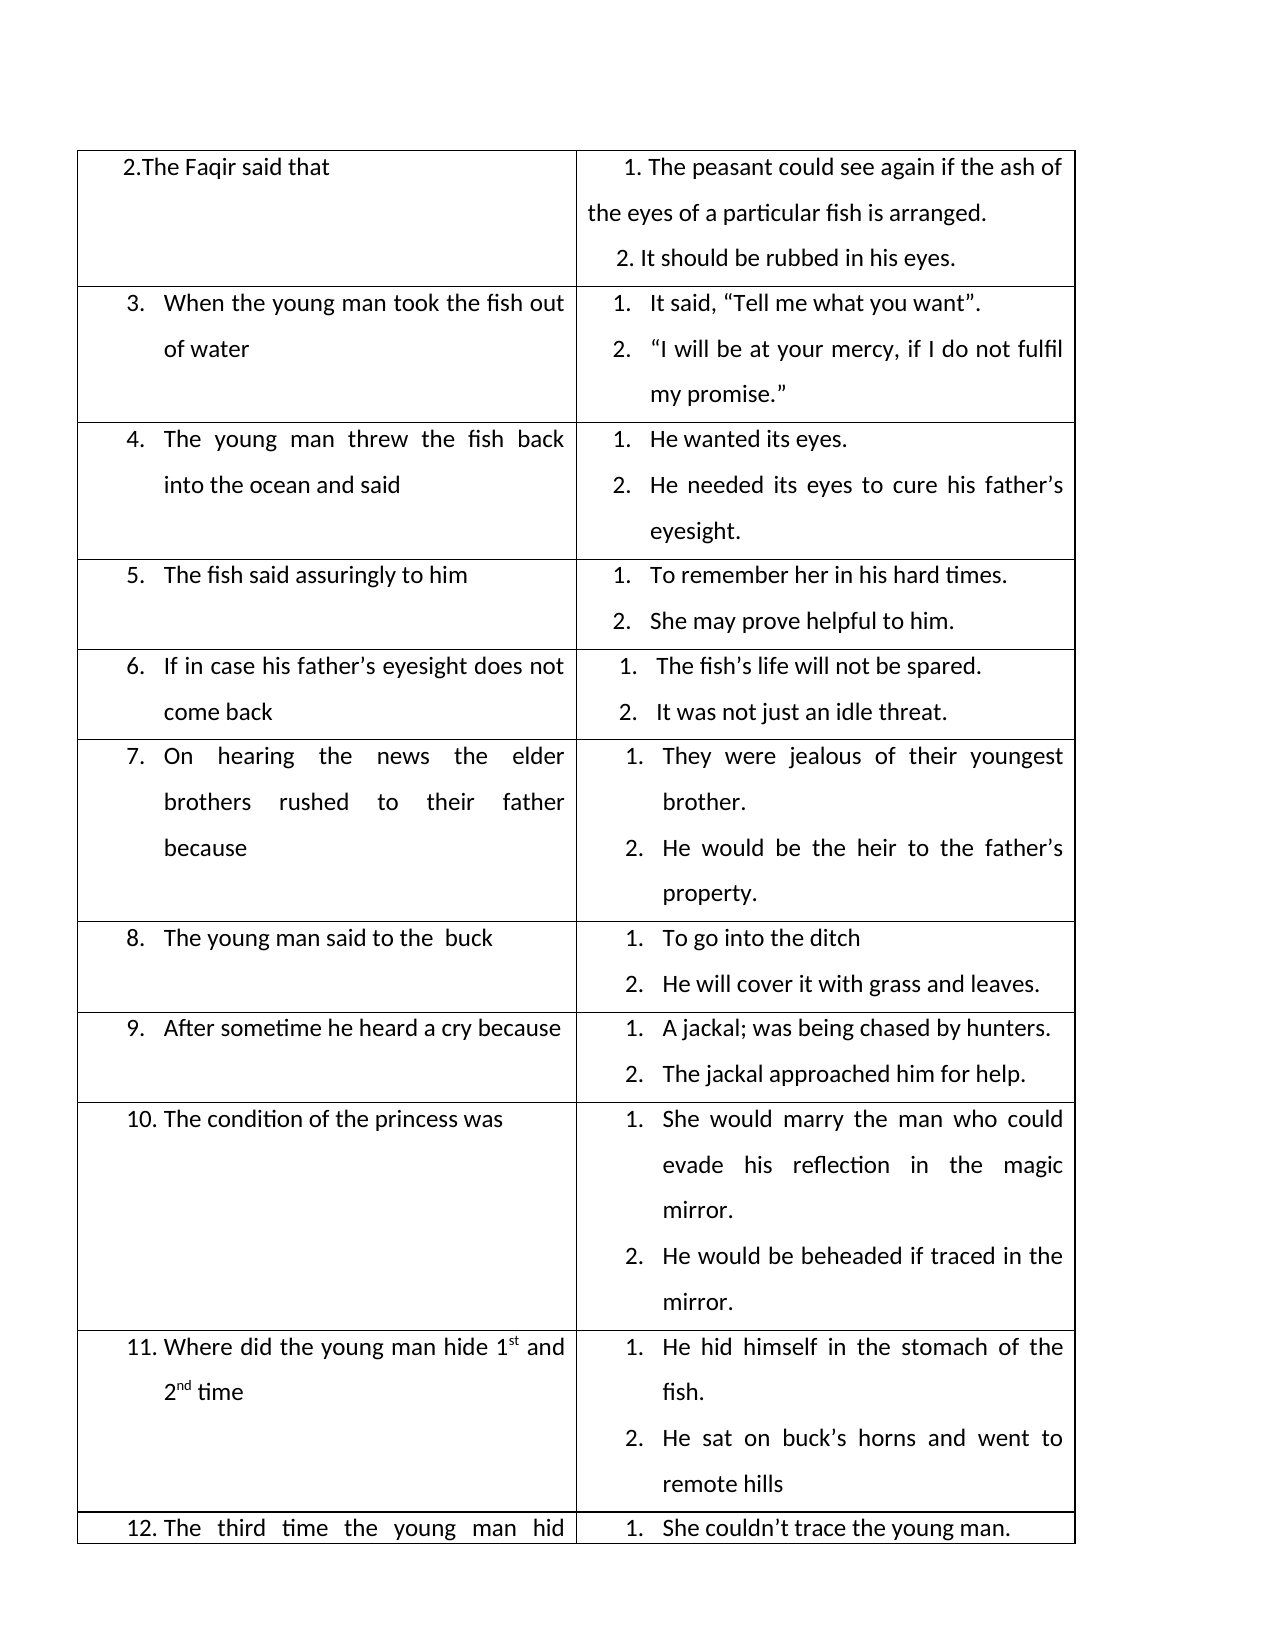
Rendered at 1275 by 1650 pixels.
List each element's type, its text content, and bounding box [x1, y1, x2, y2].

table_cell The young man threw the fish back into the ocean and said [78, 423, 576, 558]
table_cell He hid himself in the stomach of the fish. He sat on buck’s horns and went to remote hills [577, 1331, 1074, 1511]
table_cell 2.The Faqir said that [78, 151, 576, 286]
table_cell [78, 1513, 576, 1543]
table_cell When the young man took the fish out of water [78, 287, 576, 422]
table_cell A jackal; was being chased by hunters. The jackal approached him for help. [577, 1013, 1074, 1102]
table_cell She would marry the man who could evade his reflection in the magic mirror. He would be beheaded if traced in the mirror. [577, 1103, 1074, 1329]
table_cell 1. The peasant could see again if the ash of the eyes of a particular fish is arranged. 2. It should be rubbed in his eyes. [577, 151, 1074, 286]
table_cell On hearing the news the elder brothers rushed to their father because [78, 740, 576, 921]
table_cell The fish’s life will not be spared. It was not just an idle threat. [577, 650, 1074, 739]
table_cell If in case his father’s eyesight does not come back [78, 650, 576, 739]
table_cell It said, “Tell me what you want”. “I will be at your mercy, if I do not fulfil my promise.” [577, 287, 1074, 422]
table_cell The condition of the princess was [78, 1103, 576, 1329]
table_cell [577, 1513, 1074, 1543]
table_cell Where did the young man hide 1st and 2nd time [78, 1331, 576, 1511]
table_cell The fish said assuringly to him [78, 560, 576, 649]
table_cell They were jealous of their youngest brother. He would be the heir to the father’s property. [577, 740, 1074, 921]
table_cell To remember her in his hard times. She may prove helpful to him. [577, 560, 1074, 649]
table_cell He wanted its eyes. He needed its eyes to cure his father’s eyesight. [577, 423, 1074, 558]
table_cell After sometime he heard a cry because [78, 1013, 576, 1102]
table_cell The young man said to the buck [78, 922, 576, 1012]
table_cell To go into the ditch He will cover it with grass and leaves. [577, 922, 1074, 1012]
